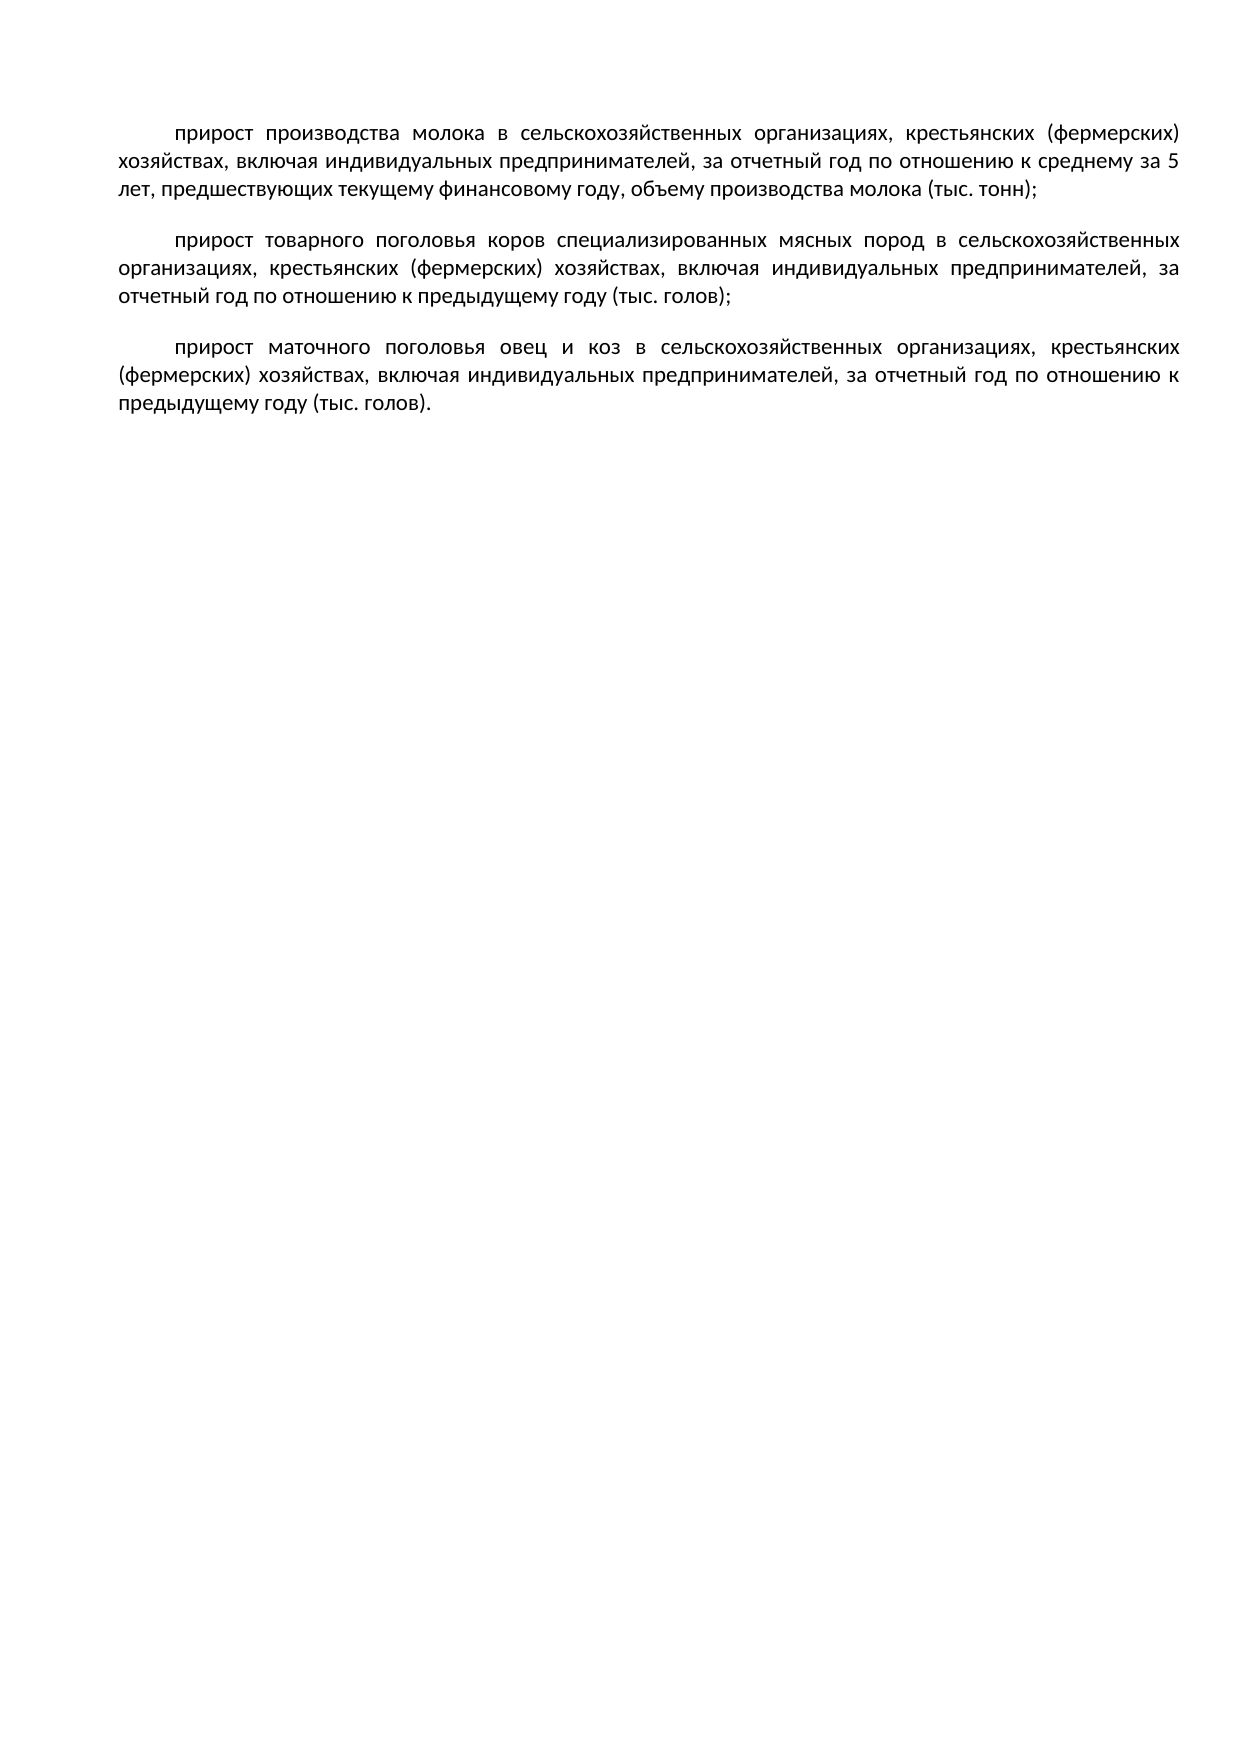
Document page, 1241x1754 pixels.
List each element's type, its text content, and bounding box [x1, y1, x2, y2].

text прирост маточного поголовья овец и коз в сельскохозяйственных организациях, крестьянских (фермерских) хозяйствах, включая индивидуальных предпринимателей, за отчетный год по отношению к предыдущему году (тыс. голов). [118, 332, 1181, 416]
text прирост товарного поголовья коров специализированных мясных пород в сельскохозяйственных организациях, крестьянских (фермерских) хозяйствах, включая индивидуальных предпринимателей, за отчетный год по отношению к предыдущему году (тыс. голов); [118, 225, 1181, 309]
text прирост производства молока в сельскохозяйственных организациях, крестьянских (фермерских) хозяйствах, включая индивидуальных предпринимателей, за отчетный год по отношению к среднему за 5 лет, предшествующих текущему финансовому году, объему производства молока (тыс. тонн); [118, 118, 1181, 202]
